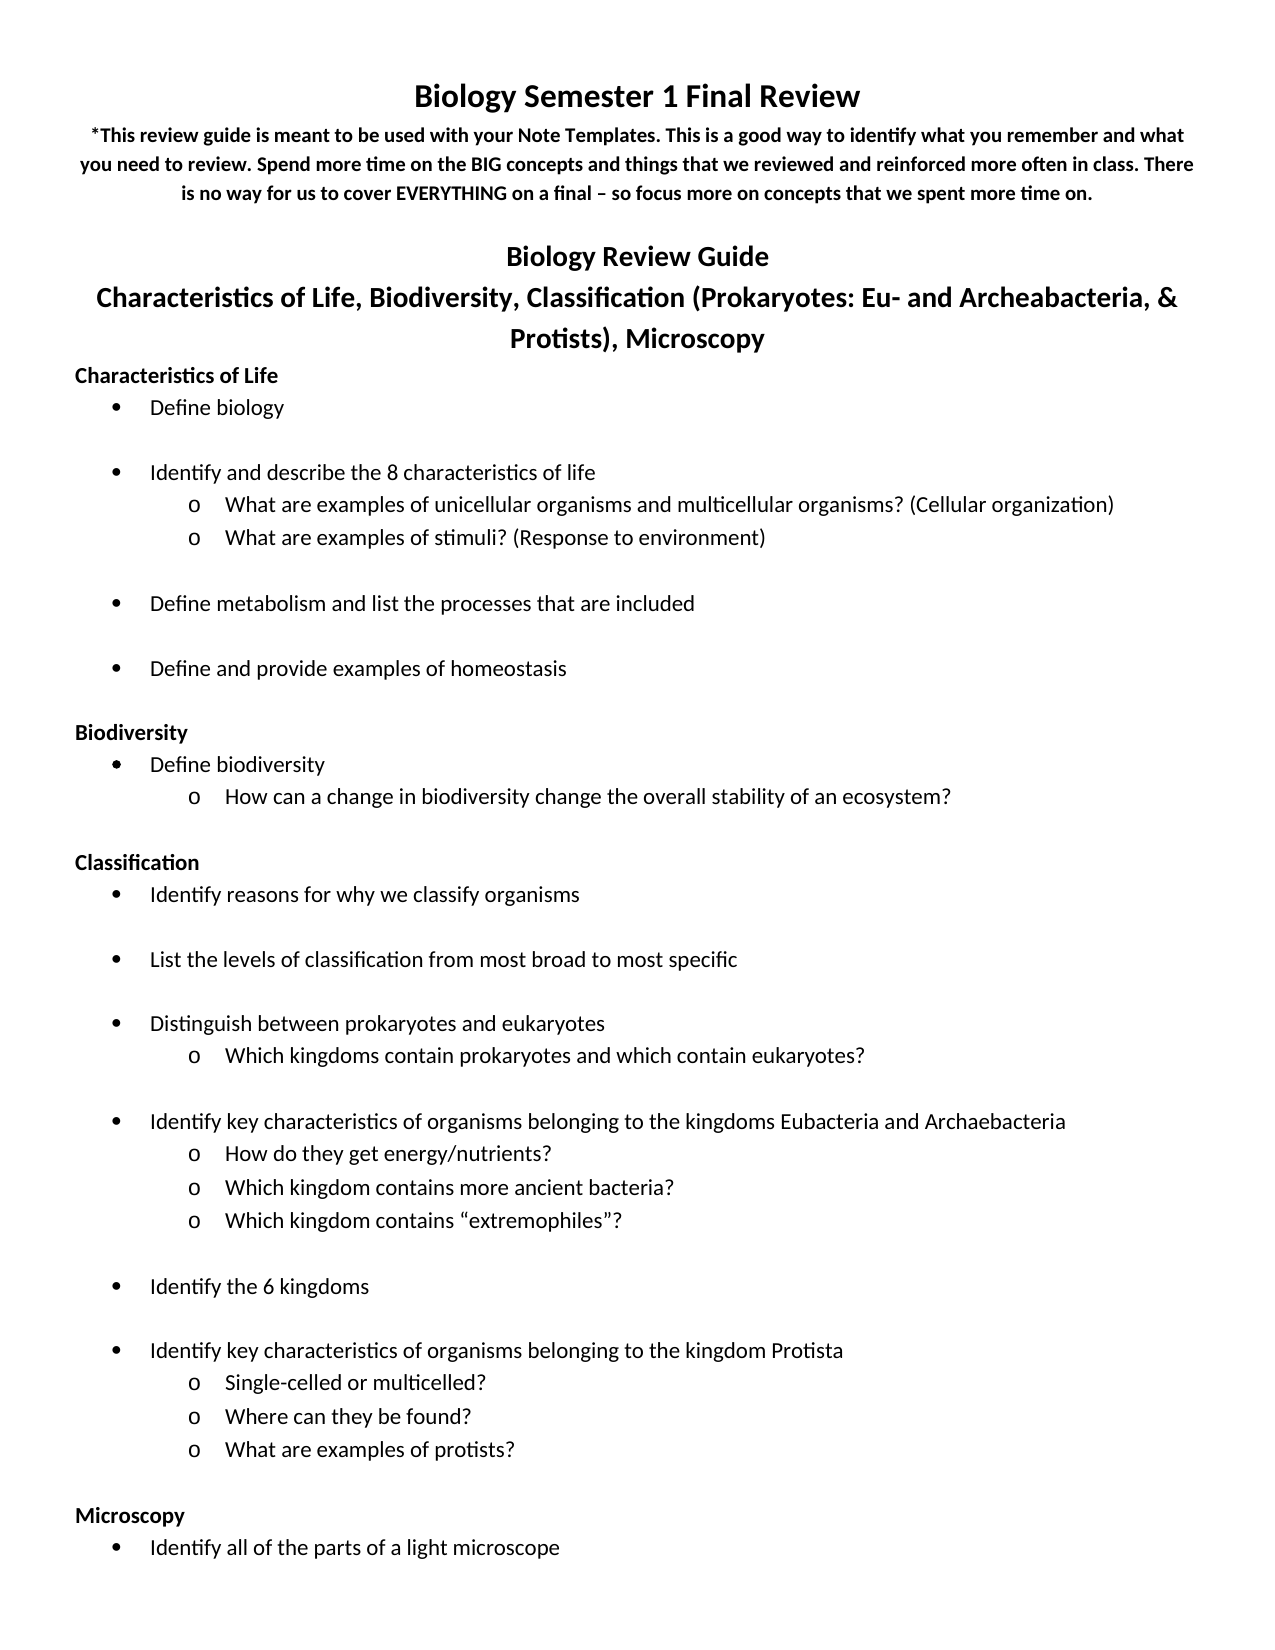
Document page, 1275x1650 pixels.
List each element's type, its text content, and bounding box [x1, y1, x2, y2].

list What are examples of protists? [187, 1436, 1200, 1465]
list Define metabolism and list the processes that are included [112, 589, 1200, 617]
list How do they get energy/nutrients? [187, 1139, 1200, 1168]
list Identify reasons for why we classify organisms [112, 880, 1200, 908]
list Identify the 6 kingdoms [112, 1272, 1200, 1300]
list Define biodiversity [112, 750, 1200, 778]
list Which kingdoms contain prokaryotes and which contain eukaryotes? [187, 1041, 1200, 1070]
list Identify key characteristics of organisms belonging to the kingdom Protista [112, 1336, 1200, 1364]
list What are examples of stimuli? (Response to environment) [187, 523, 1200, 553]
list Where can they be found? [187, 1402, 1200, 1431]
text Microscopy [75, 1501, 1200, 1529]
list List the levels of classification from most broad to most specific [112, 945, 1200, 973]
list Define biology [112, 393, 1200, 421]
list Single-celled or multicelled? [187, 1368, 1200, 1398]
text Classification [75, 848, 1200, 876]
list Define and provide examples of homeostasis [112, 654, 1200, 682]
text Biology Semester 1 Final Review [75, 75, 1200, 116]
text Biodiversity [75, 718, 1200, 746]
list Identify all of the parts of a light microscope [112, 1533, 1200, 1562]
list Which kingdom contains more ancient bacteria? [187, 1173, 1200, 1202]
list Identify and describe the 8 characteristics of life [112, 458, 1200, 486]
list Which kingdom contains “extremophiles”? [187, 1206, 1200, 1235]
text *This review guide is meant to be used with your Note Templates. This is a good way to identify what you remember and what you need to review. Spend more time on the BIG concepts and things that we reviewed and reinforced more often in class. There is no way for us to cover EVERYTHING on a final – so focus more on concepts that we spent more time on. [75, 122, 1200, 206]
text Characteristics of Life [75, 361, 1200, 389]
list Distinguish between prokaryotes and eukaryotes [112, 1009, 1200, 1037]
list Identify key characteristics of organisms belonging to the kingdoms Eubacteria and Archaebacteria [112, 1107, 1200, 1135]
text Characteristics of Life, Biodiversity, Classification (Prokaryotes: Eu- and Archeabacteria, & Protists), Microscopy [75, 279, 1200, 356]
text Biology Review Guide [75, 238, 1200, 274]
list What are examples of unicellular organisms and multicellular organisms? (Cellular organization) [187, 490, 1200, 519]
list How can a change in biodiversity change the overall stability of an ecosystem? [187, 782, 1200, 812]
